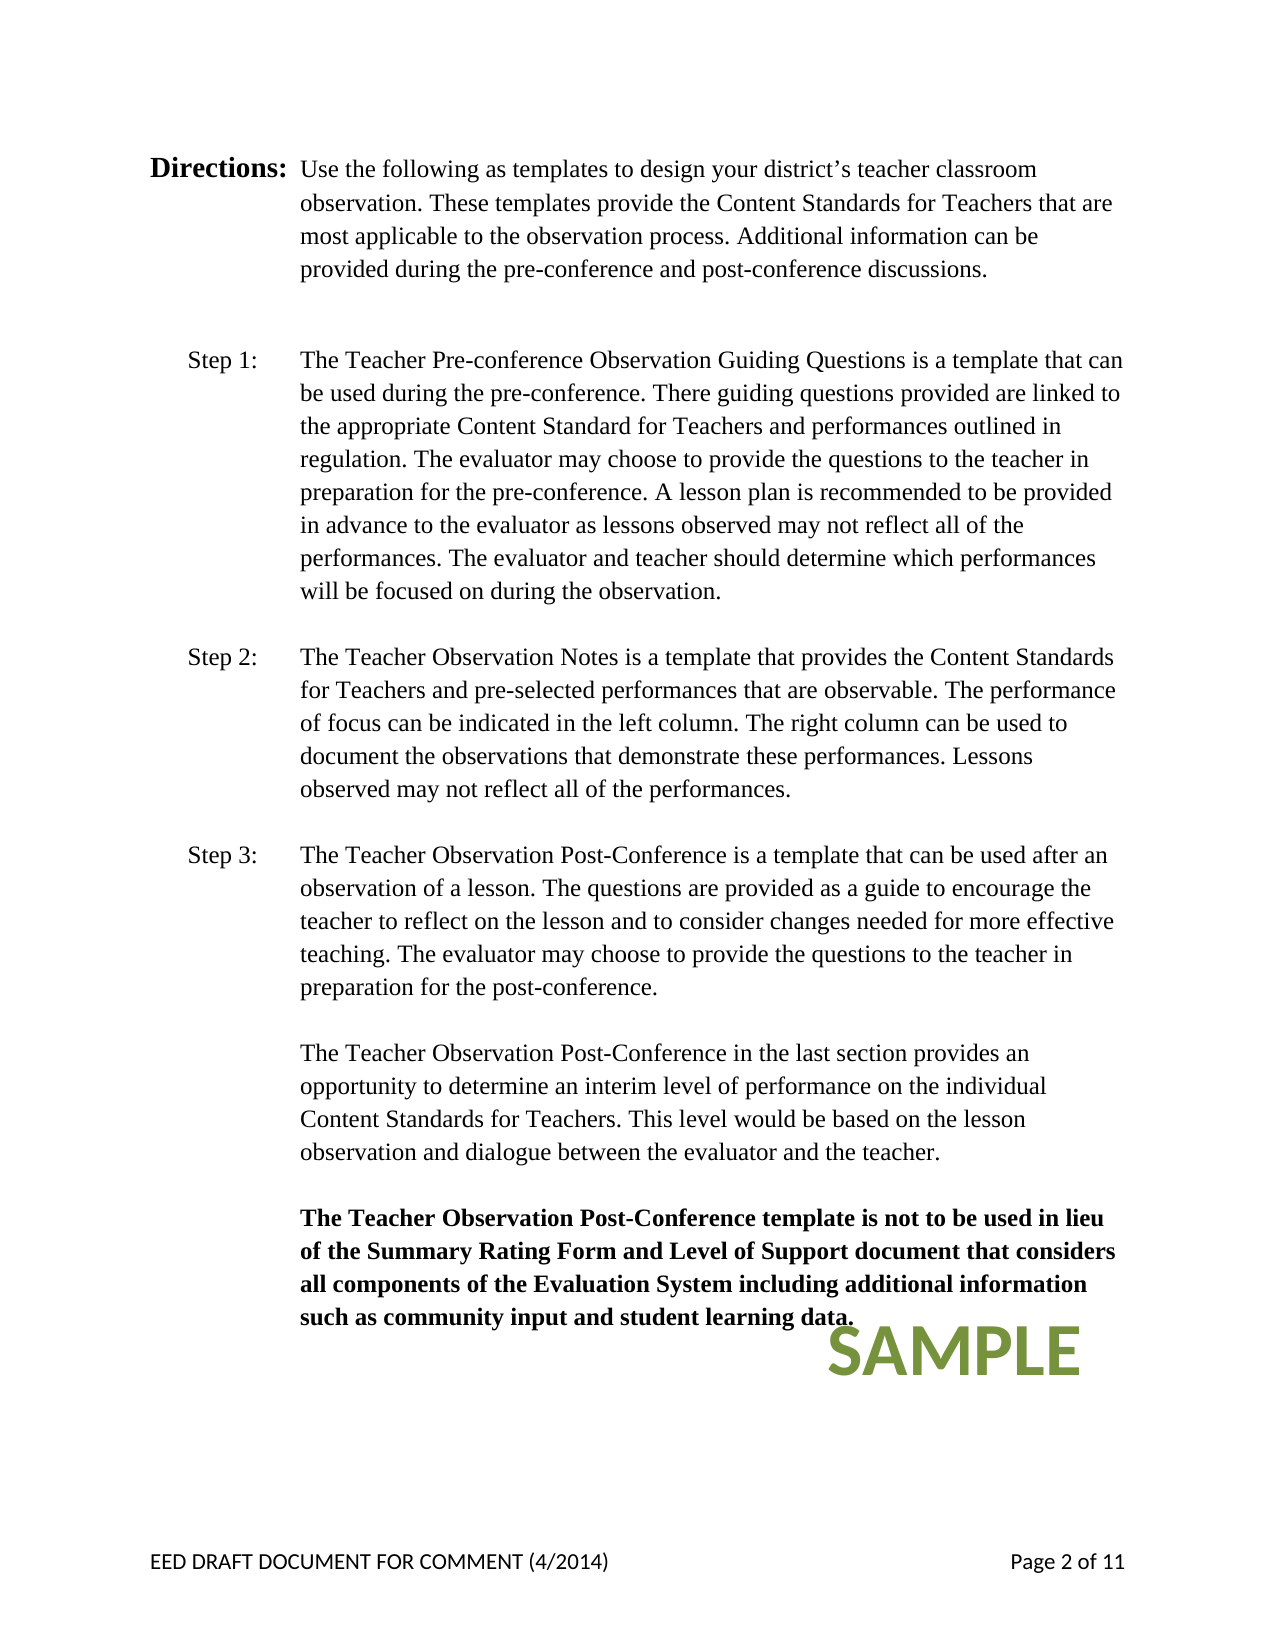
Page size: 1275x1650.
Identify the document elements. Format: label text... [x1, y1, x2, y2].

list Step 3: The Teacher Observation Post-Conference is a template that can be used after an observation of a lesson. The questions are provided as a guide to encourage the teacher to reflect on the lesson and to consider changes needed for more effective teaching. The evaluator may choose to provide the questions to the teacher in preparation for the post-conference. [187, 840, 1125, 1001]
list Step 1: The Teacher Pre-conference Observation Guiding Questions is a template that can be used during the pre-conference. There guiding questions provided are linked to the appropriate Content Standard for Teachers and performances outlined in regulation. The evaluator may choose to provide the questions to the teacher in preparation for the pre-conference. A lesson plan is recommended to be provided in advance to the evaluator as lessons observed may not reflect all of the performances. The evaluator and teacher should determine which performances will be focused on during the observation. [187, 345, 1125, 605]
text Directions: Use the following as templates to design your district’s teacher classroom observation. These templates provide the Content Standards for Teachers that are most applicable to the observation process. Additional information can be provided during the pre-conference and post-conference discussions. [150, 150, 1125, 283]
list The Teacher Observation Post-Conference template is not to be used in lieu of the Summary Rating Form and Level of Support document that considers all components of the Evaluation System including additional information such as community input and student learning data. [300, 1203, 1125, 1331]
list The Teacher Observation Post-Conference in the last section provides an opportunity to determine an interim level of performance on the individual Content Standards for Teachers. This level would be based on the lesson observation and dialogue between the evaluator and the teacher. [300, 1038, 1125, 1166]
list Step 2: The Teacher Observation Notes is a template that provides the Content Standards for Teachers and pre-selected performances that are observable. The performance of focus can be indicated in the left column. The right column can be used to document the observations that demonstrate these performances. Lessons observed may not reflect all of the performances. [187, 642, 1125, 803]
